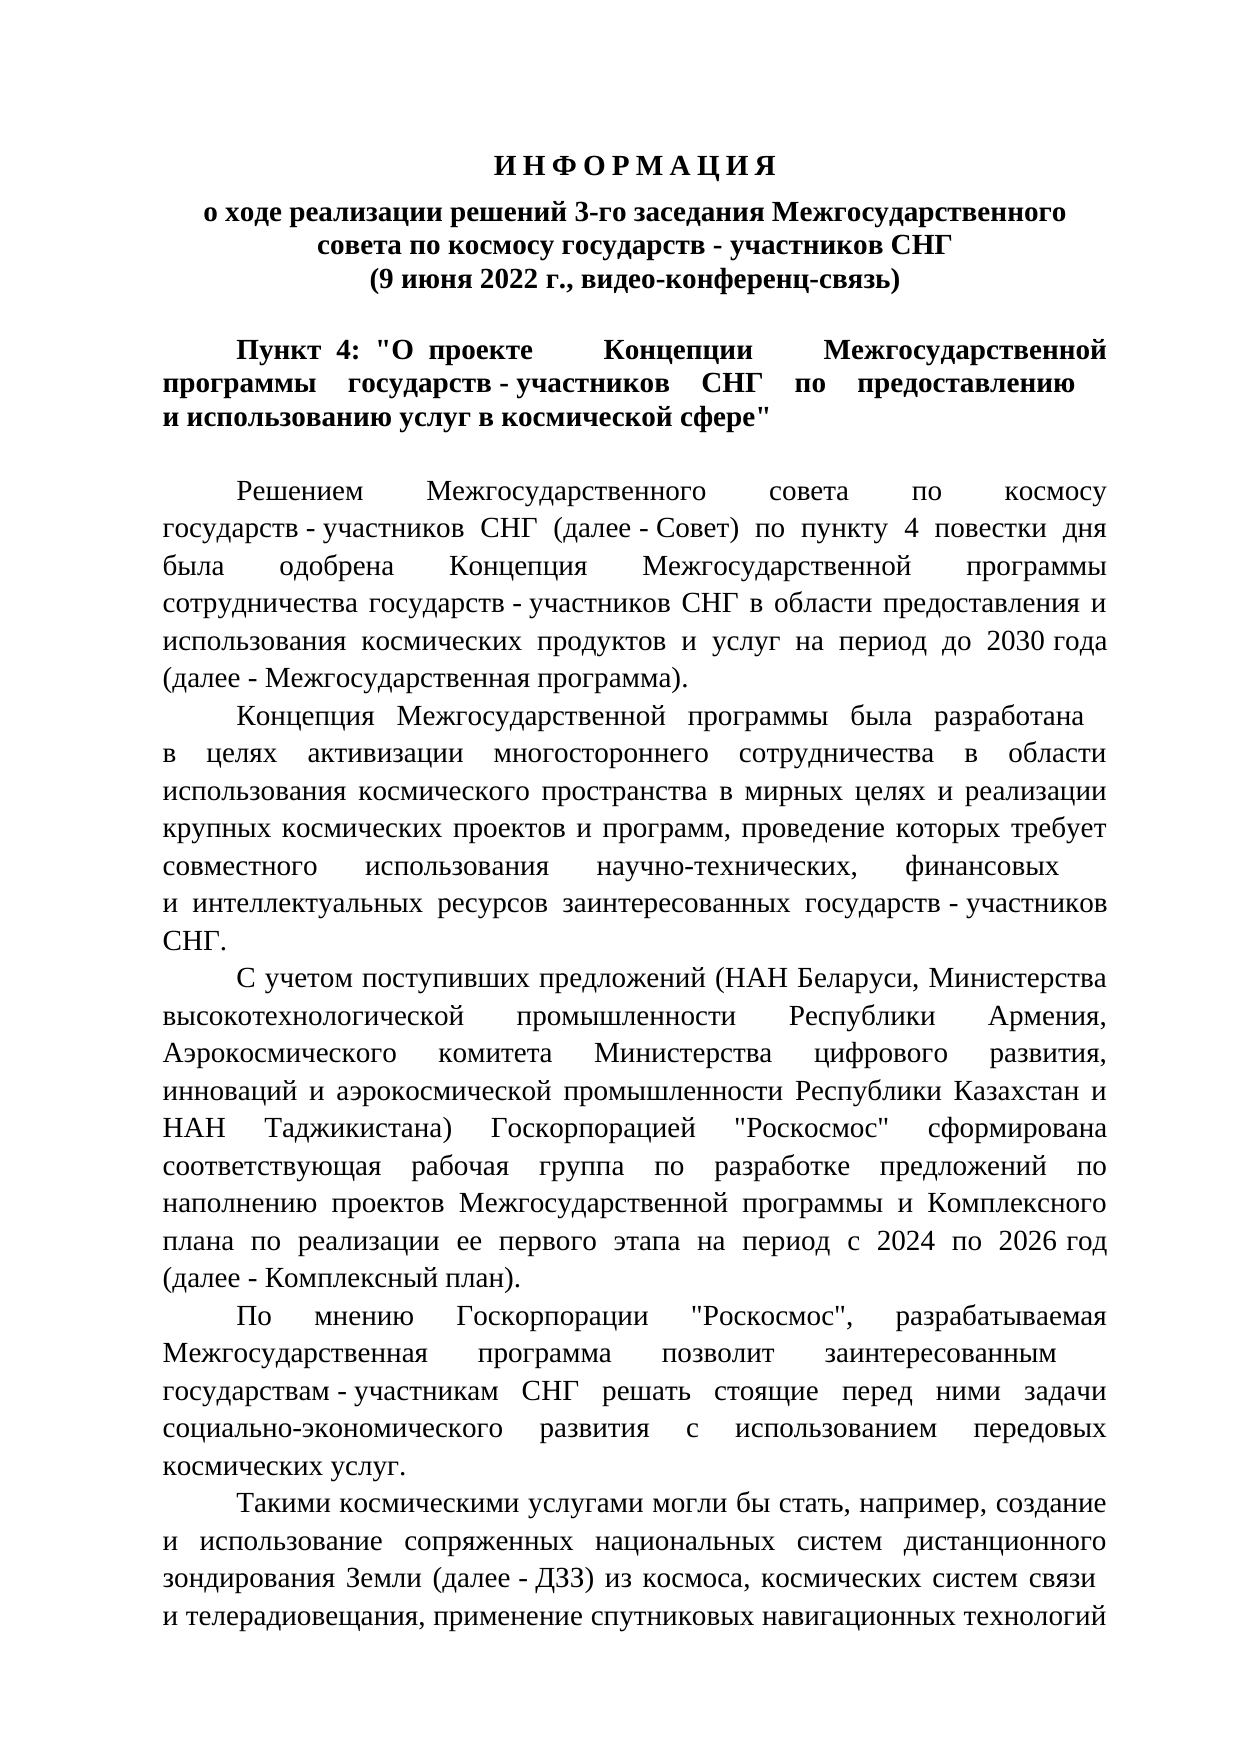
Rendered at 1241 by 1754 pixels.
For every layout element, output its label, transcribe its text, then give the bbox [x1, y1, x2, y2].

text о ходе реализации решений 3-го заседания Межгосударственного совета по космосу государств - участников СНГ [162, 194, 1107, 261]
text ИНФОРМАЦИЯ [162, 148, 1107, 181]
text Решением Межгосударственного совета по космосу государств - участников СНГ (далее - Совет) по пункту 4 повестки дня была одобрена Концепция Межгосударственной программы сотрудничества государств - участников СНГ в области предоставления и использования космических продуктов и услуг на период до 2030 года (далее - Межгосударственная программа). [162, 470, 1107, 695]
text С учетом поступивших предложений (НАН Беларуси, Министерства высокотехнологической промышленности Республики Армения, Аэрокосмического комитета Министерства цифрового развития, инноваций и аэрокосмической промышленности Республики Казахстан и НАН Таджикистана) Госкорпорацией "Роскосмос" сформирована соответствующая рабочая группа по разработке предложений по наполнению проектов Межгосударственной программы и Комплексного плана по реализации ее первого этапа на период с 2024 по 2026 год (далее - Комплексный план). [162, 957, 1107, 1295]
text (9 июня 2022 г., видео-конференц-связь) [162, 261, 1107, 294]
text Концепция Межгосударственной программы была разработана в целях активизации многостороннего сотрудничества в области использования космического пространства в мирных целях и реализации крупных космических проектов и программ, проведение которых требует совместного использования научно-технических, финансовых и интеллектуальных ресурсов заинтересованных государств - участников СНГ. [162, 695, 1107, 957]
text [162, 1482, 1107, 1632]
text Пункт 4: "О проекте Концепции Межгосударственной программы государств - участников СНГ по предоставлению и использованию услуг в космической сфере" [162, 332, 1107, 432]
text По мнению Госкорпорации "Роскосмос", разрабатываемая Межгосударственная программа позволит заинтересованным государствам - участникам СНГ решать стоящие перед ними задачи социально-экономического развития с использованием передовых космических услуг. [162, 1295, 1107, 1482]
